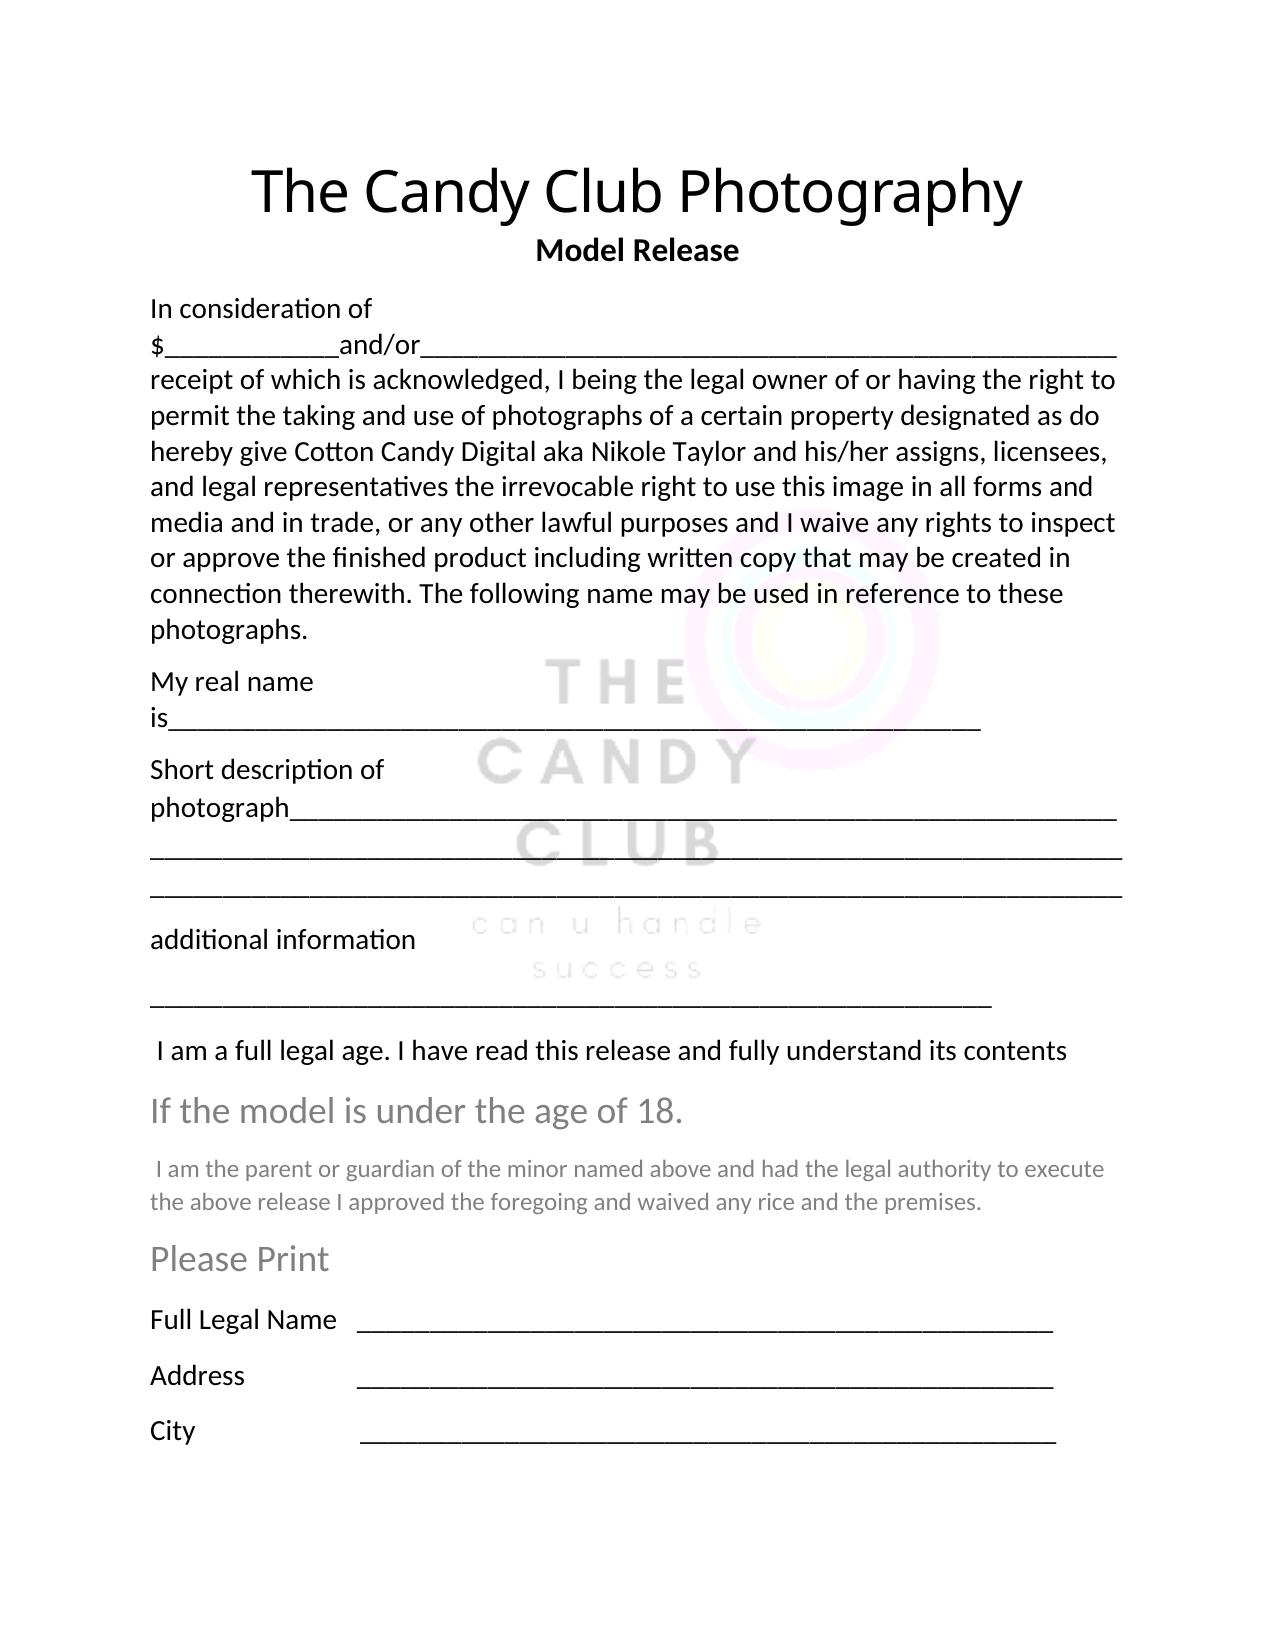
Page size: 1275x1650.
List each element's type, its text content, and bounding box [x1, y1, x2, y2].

text Short description of photograph_______________________________________________________________________________________________________________________________________________________________________________________________ [150, 751, 1125, 902]
text Full Legal Name ________________________________________________ [150, 1301, 1125, 1337]
text Please Print [150, 1235, 1125, 1281]
text __________________________________________________________ [150, 976, 1125, 1012]
text I am the parent or guardian of the minor named above and had the legal authority to execute the above release I approved the foregoing and waived any rice and the premises. [150, 1153, 1125, 1216]
text Model Release [150, 229, 1125, 270]
text additional information [150, 921, 1125, 957]
text City ________________________________________________ [150, 1412, 1125, 1447]
text My real name is________________________________________________________ [150, 663, 1125, 734]
title The Candy Club Photography [150, 150, 1125, 229]
text I am a full legal age. I have read this release and fully understand its contents [150, 1032, 1125, 1067]
text In consideration of $____________and/or________________________________________________receipt of which is acknowledged, I being the legal owner of or having the right to permit the taking and use of photographs of a certain property designated as do hereby give Cotton Candy Digital aka Nikole Taylor and his/her assigns, licensees, and legal representatives the irrevocable right to use this image in all forms and media and in trade, or any other lawful purposes and I waive any rights to inspect or approve the finished product including written copy that may be created in connection therewith. The following name may be used in reference to these photographs. [150, 290, 1125, 646]
text Address ________________________________________________ [150, 1357, 1125, 1392]
text If the model is under the age of 18. [150, 1087, 1125, 1132]
